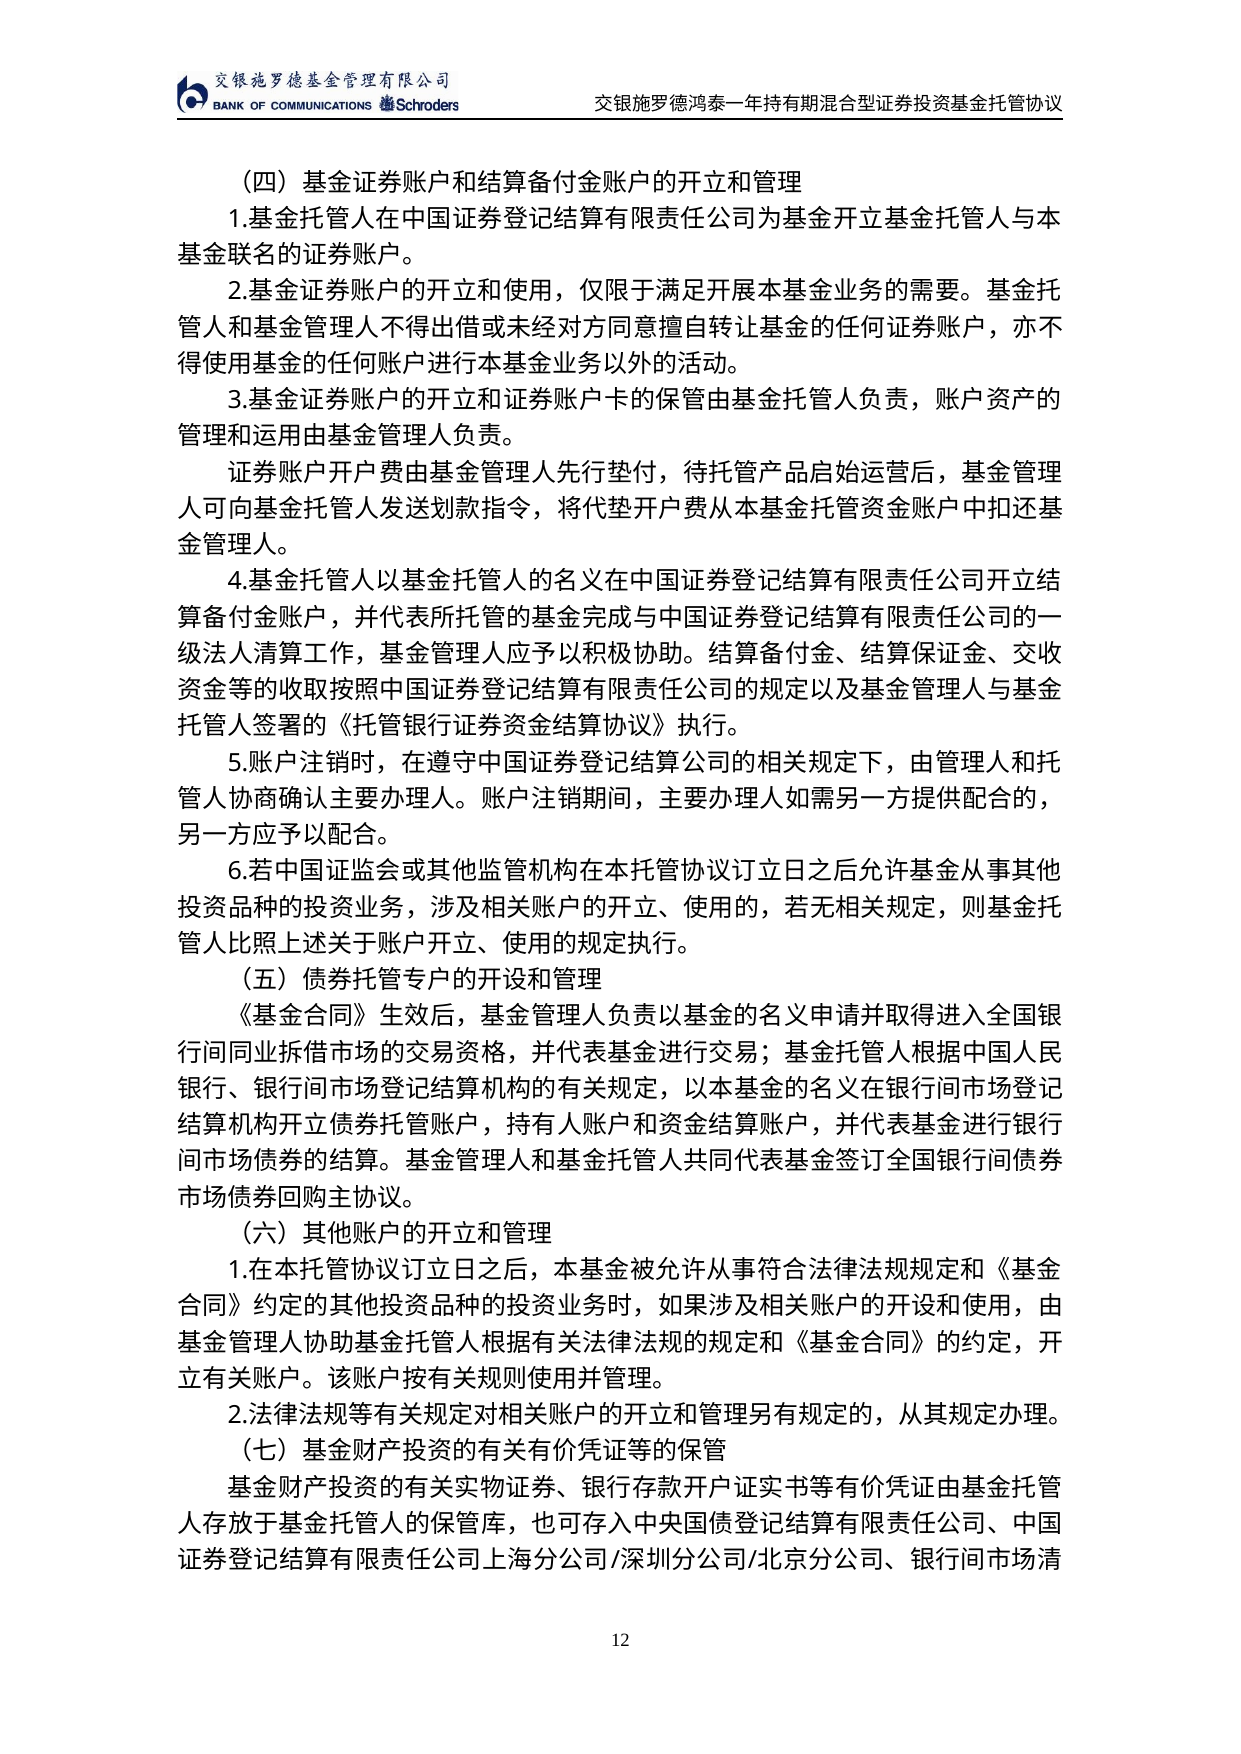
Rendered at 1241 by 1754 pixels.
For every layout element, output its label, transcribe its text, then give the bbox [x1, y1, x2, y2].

text 5.账户注销时，在遵守中国证券登记结算公司的相关规定下，由管理人和托管人协商确认主要办理人。账户注销期间，主要办理人如需另一方提供配合的，另一方应予以配合。 [177, 742, 1063, 851]
text （四）基金证券账户和结算备付金账户的开立和管理 [177, 162, 1063, 198]
text 2.法律法规等有关规定对相关账户的开立和管理另有规定的，从其规定办理。 [177, 1394, 1063, 1431]
text （六）其他账户的开立和管理 [177, 1213, 1063, 1249]
text 1.在本托管协议订立日之后，本基金被允许从事符合法律法规规定和《基金合同》约定的其他投资品种的投资业务时，如果涉及相关账户的开设和使用，由基金管理人协助基金托管人根据有关法律法规的规定和《基金合同》的约定，开立有关账户。该账户按有关规则使用并管理。 [177, 1249, 1063, 1394]
text 《基金合同》生效后，基金管理人负责以基金的名义申请并取得进入全国银行间同业拆借市场的交易资格，并代表基金进行交易；基金托管人根据中国人民银行、银行间市场登记结算机构的有关规定，以本基金的名义在银行间市场登记结算机构开立债券托管账户，持有人账户和资金结算账户，并代表基金进行银行间市场债券的结算。基金管理人和基金托管人共同代表基金签订全国银行间债券市场债券回购主协议。 [177, 996, 1063, 1213]
text 证券账户开户费由基金管理人先行垫付，待托管产品启始运营后，基金管理人可向基金托管人发送划款指令，将代垫开户费从本基金托管资金账户中扣还基金管理人。 [177, 452, 1063, 561]
text 6.若中国证监会或其他监管机构在本托管协议订立日之后允许基金从事其他投资品种的投资业务，涉及相关账户的开立、使用的，若无相关规定，则基金托管人比照上述关于账户开立、使用的规定执行。 [177, 851, 1063, 959]
text 1.基金托管人在中国证券登记结算有限责任公司为基金开立基金托管人与本基金联名的证券账户。 [177, 198, 1063, 271]
text 2.基金证券账户的开立和使用，仅限于满足开展本基金业务的需要。基金托管人和基金管理人不得出借或未经对方同意擅自转让基金的任何证券账户，亦不得使用基金的任何账户进行本基金业务以外的活动。 [177, 271, 1063, 379]
text 3.基金证券账户的开立和证券账户卡的保管由基金托管人负责，账户资产的管理和运用由基金管理人负责。 [177, 379, 1063, 452]
text 4.基金托管人以基金托管人的名义在中国证券登记结算有限责任公司开立结算备付金账户，并代表所托管的基金完成与中国证券登记结算有限责任公司的一级法人清算工作，基金管理人应予以积极协助。结算备付金、结算保证金、交收资金等的收取按照中国证券登记结算有限责任公司的规定以及基金管理人与基金托管人签署的《托管银行证券资金结算协议》执行。 [177, 561, 1063, 742]
text （五）债券托管专户的开设和管理 [177, 959, 1063, 996]
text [177, 1467, 1063, 1576]
picture [177, 71, 459, 113]
text （七）基金财产投资的有关有价凭证等的保管 [177, 1431, 1063, 1467]
